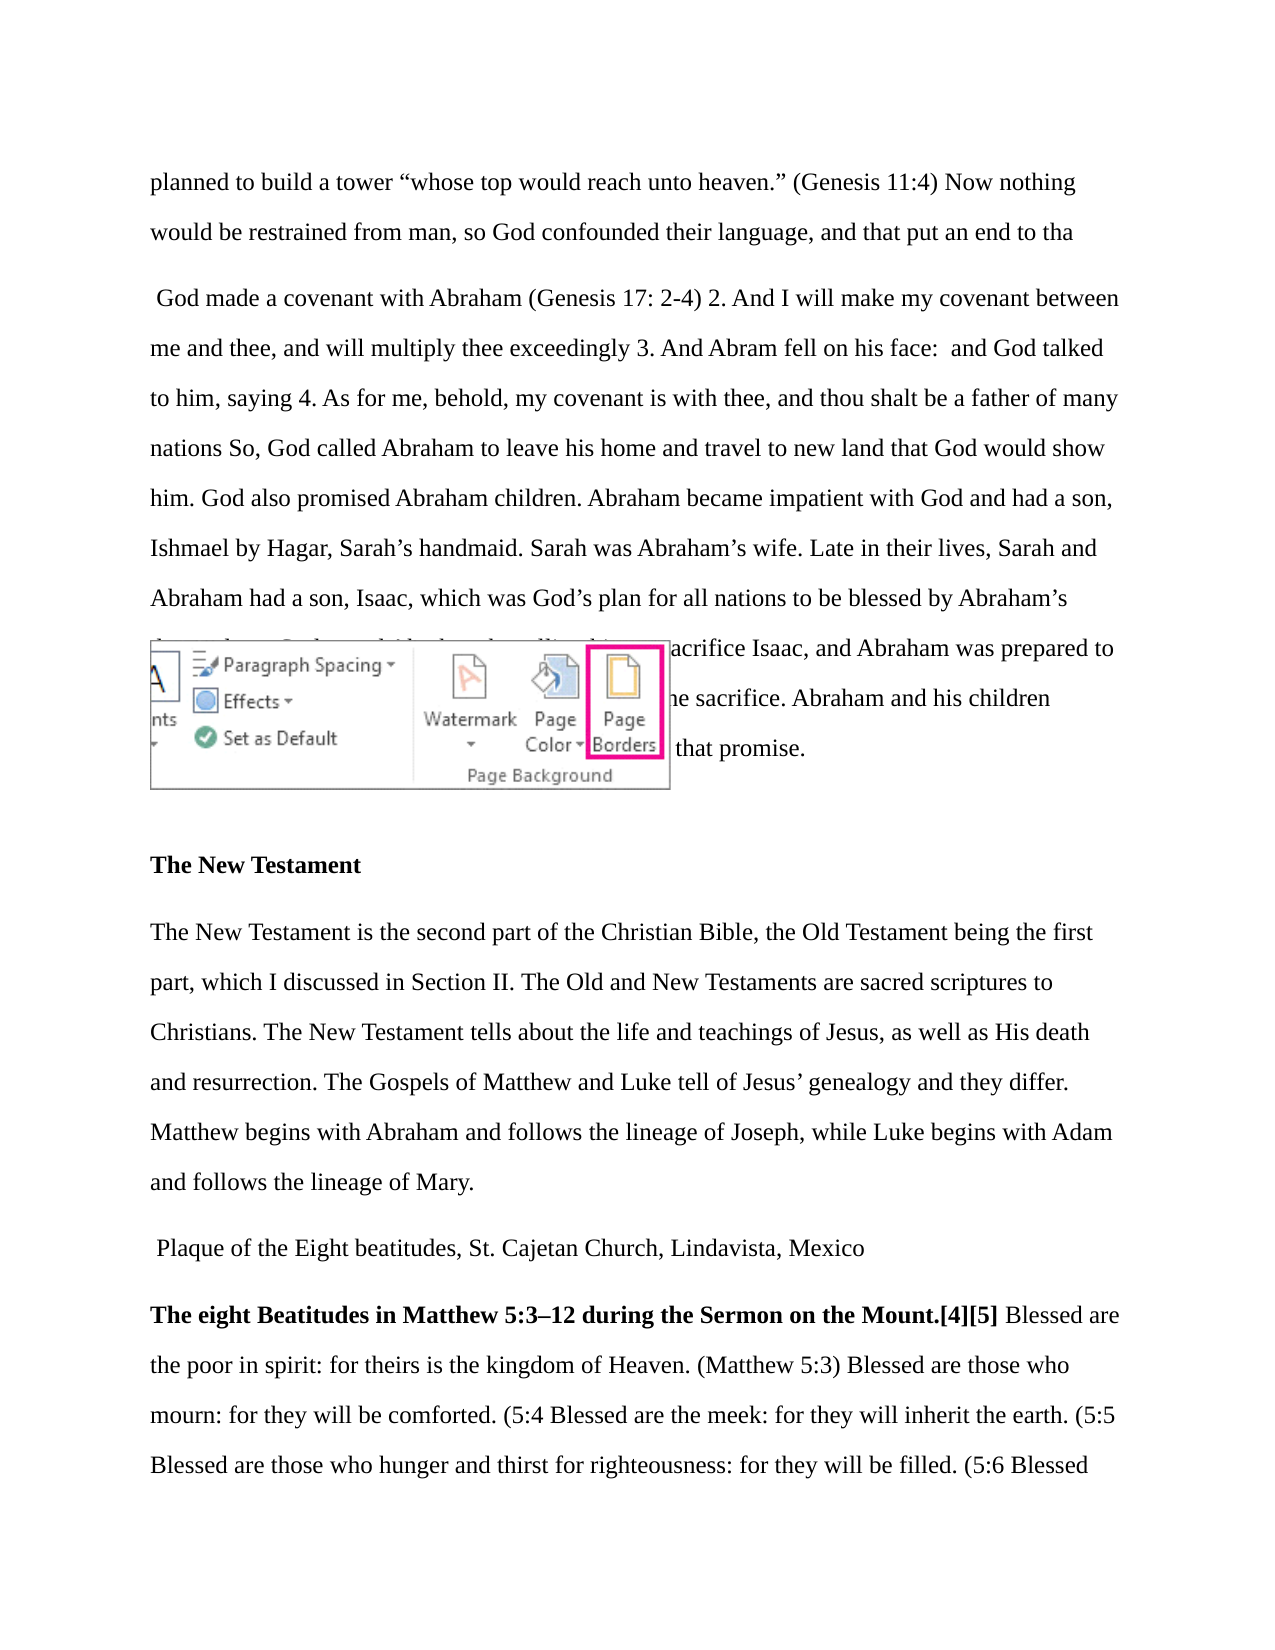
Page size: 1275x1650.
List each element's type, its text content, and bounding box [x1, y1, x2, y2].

text The New Testament [150, 833, 1125, 883]
text The New Testament is the second part of the Christian Bible, the Old Testament being the first part, which I discussed in Section II. The Old and New Testaments are sacred scriptures to Christians. The New Testament tells about the life and teachings of Jesus, as well as His death and resurrection. The Gospels of Matthew and Luke tell of Jesus’ genealogy and they differ. Matthew begins with Abraham and follows the lineage of Joseph, while Luke begins with Adam and follows the lineage of Mary. [150, 900, 1125, 1200]
text Plaque of the Eight beatitudes, St. Cajetan Church, Lindavista, Mexico [150, 1217, 1125, 1267]
text God made a covenant with Abraham (Genesis 17: 2-4) 2. And I will make my covenant between me and thee, and will multiply thee exceedingly 3. And Abram fell on his face: and God talked to him, saying 4. As for me, behold, my covenant is with thee, and thou shalt be a father of many nations So, God called Abraham to leave his home and travel to new land that God would show him. God also promised Abraham children. Abraham became impatient with God and had a son, Ishmael by Hagar, Sarah’s handmaid. Sarah was Abraham’s wife. Late in their lives, Sarah and Abraham had a son, Isaac, which was God’s plan for all nations to be blessed by Abraham’s descendants God tested Abraham by telling him to sacrifice Isaac, and Abraham was prepared to do that, but God intervened by providing a goat as the sacrifice. Abraham and his children blessed the world because Jesus is the fulfillment of that promise. [150, 267, 1125, 817]
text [150, 1283, 1125, 1483]
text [150, 150, 1125, 250]
